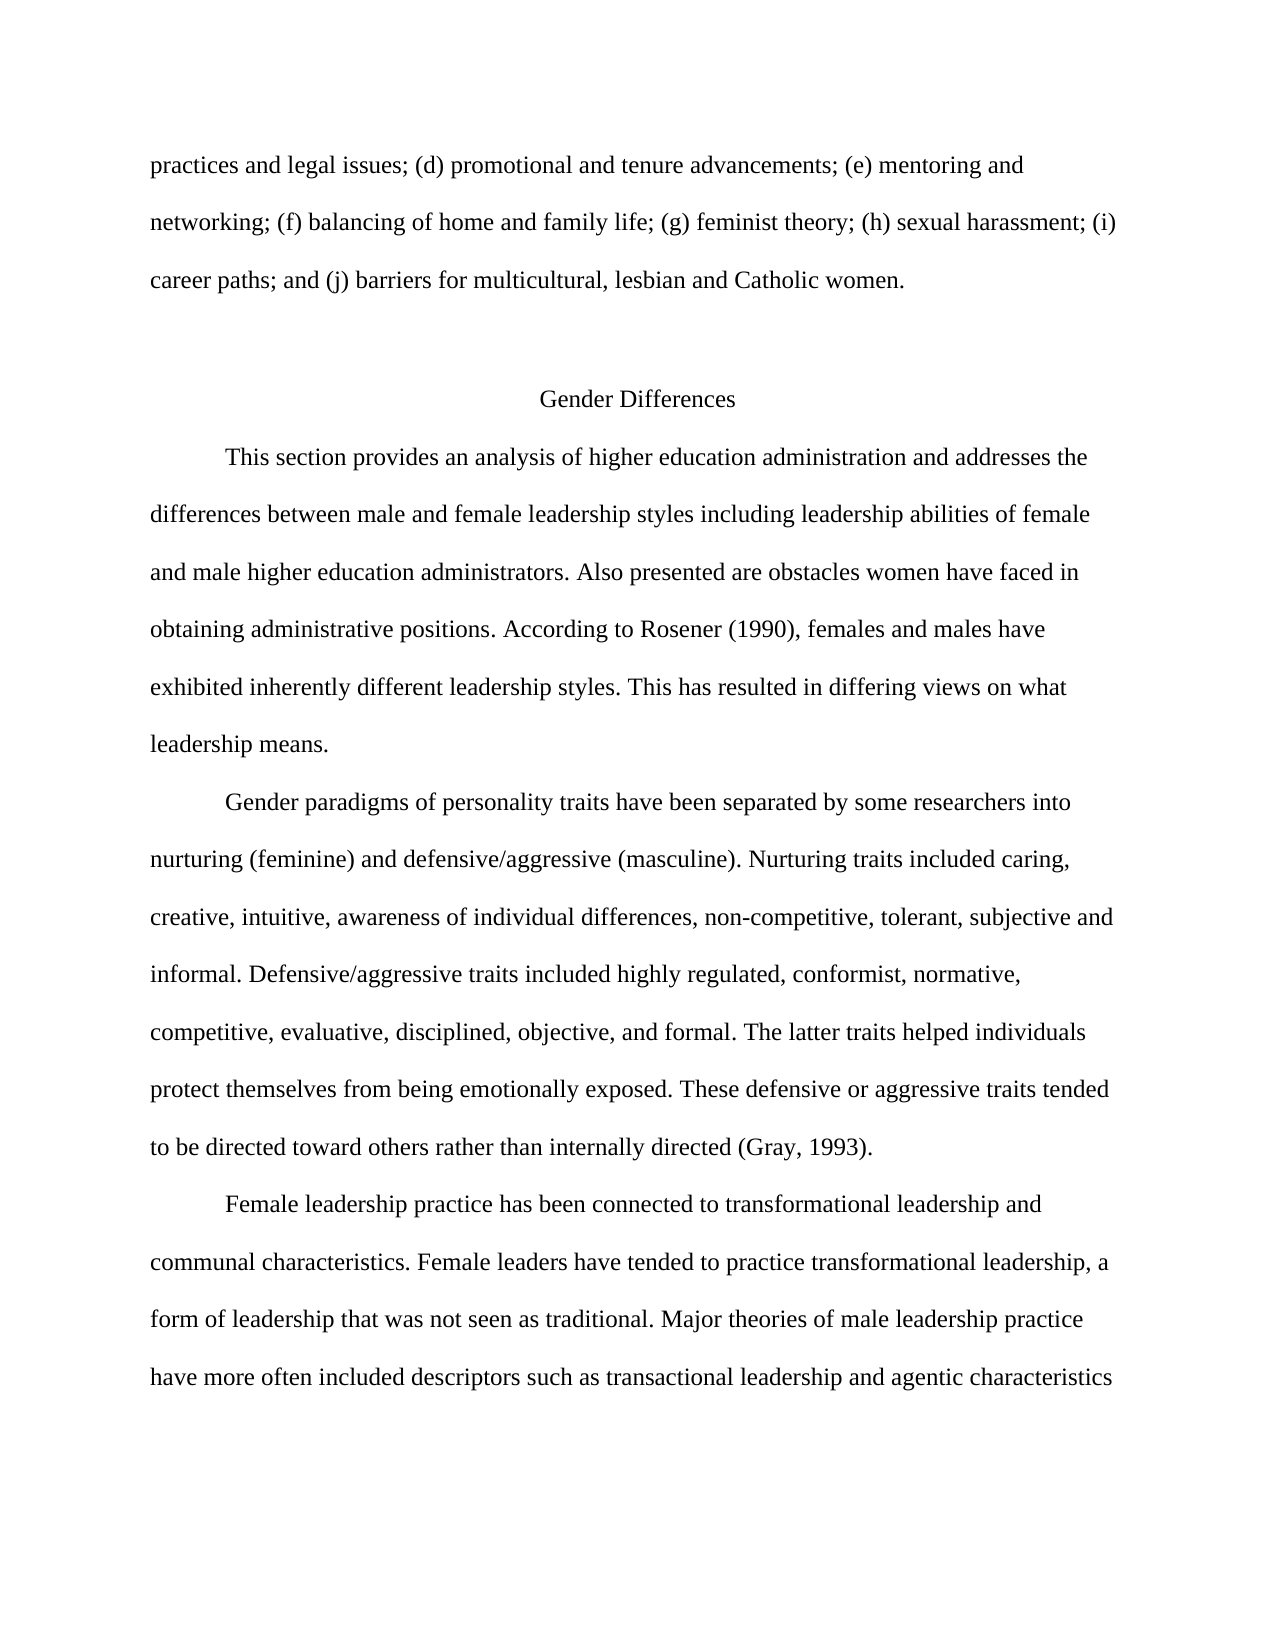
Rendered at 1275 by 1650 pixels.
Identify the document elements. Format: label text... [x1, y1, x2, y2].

text Gender paradigms of personality traits have been separated by some researchers into nurturing (feminine) and defensive/aggressive (masculine). Nurturing traits included caring, creative, intuitive, awareness of individual differences, non-competitive, tolerant, subjective and informal. Defensive/aggressive traits included highly regulated, conformist, normative, competitive, evaluative, disciplined, objective, and formal. The latter traits helped individuals protect themselves from being emotionally exposed. These defensive or aggressive traits tended to be directed toward others rather than internally directed (Gray, 1993). [150, 787, 1125, 1160]
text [150, 150, 1125, 294]
subtitle Gender Differences [150, 384, 1125, 413]
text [150, 1189, 1125, 1390]
text This section provides an analysis of higher education administration and addresses the differences between male and female leadership styles including leadership abilities of female and male higher education administrators. Also presented are obstacles women have faced in obtaining administrative positions. According to Rosener (1990), females and males have exhibited inherently different leadership styles. This has resulted in differing views on what leadership means. [150, 442, 1125, 758]
